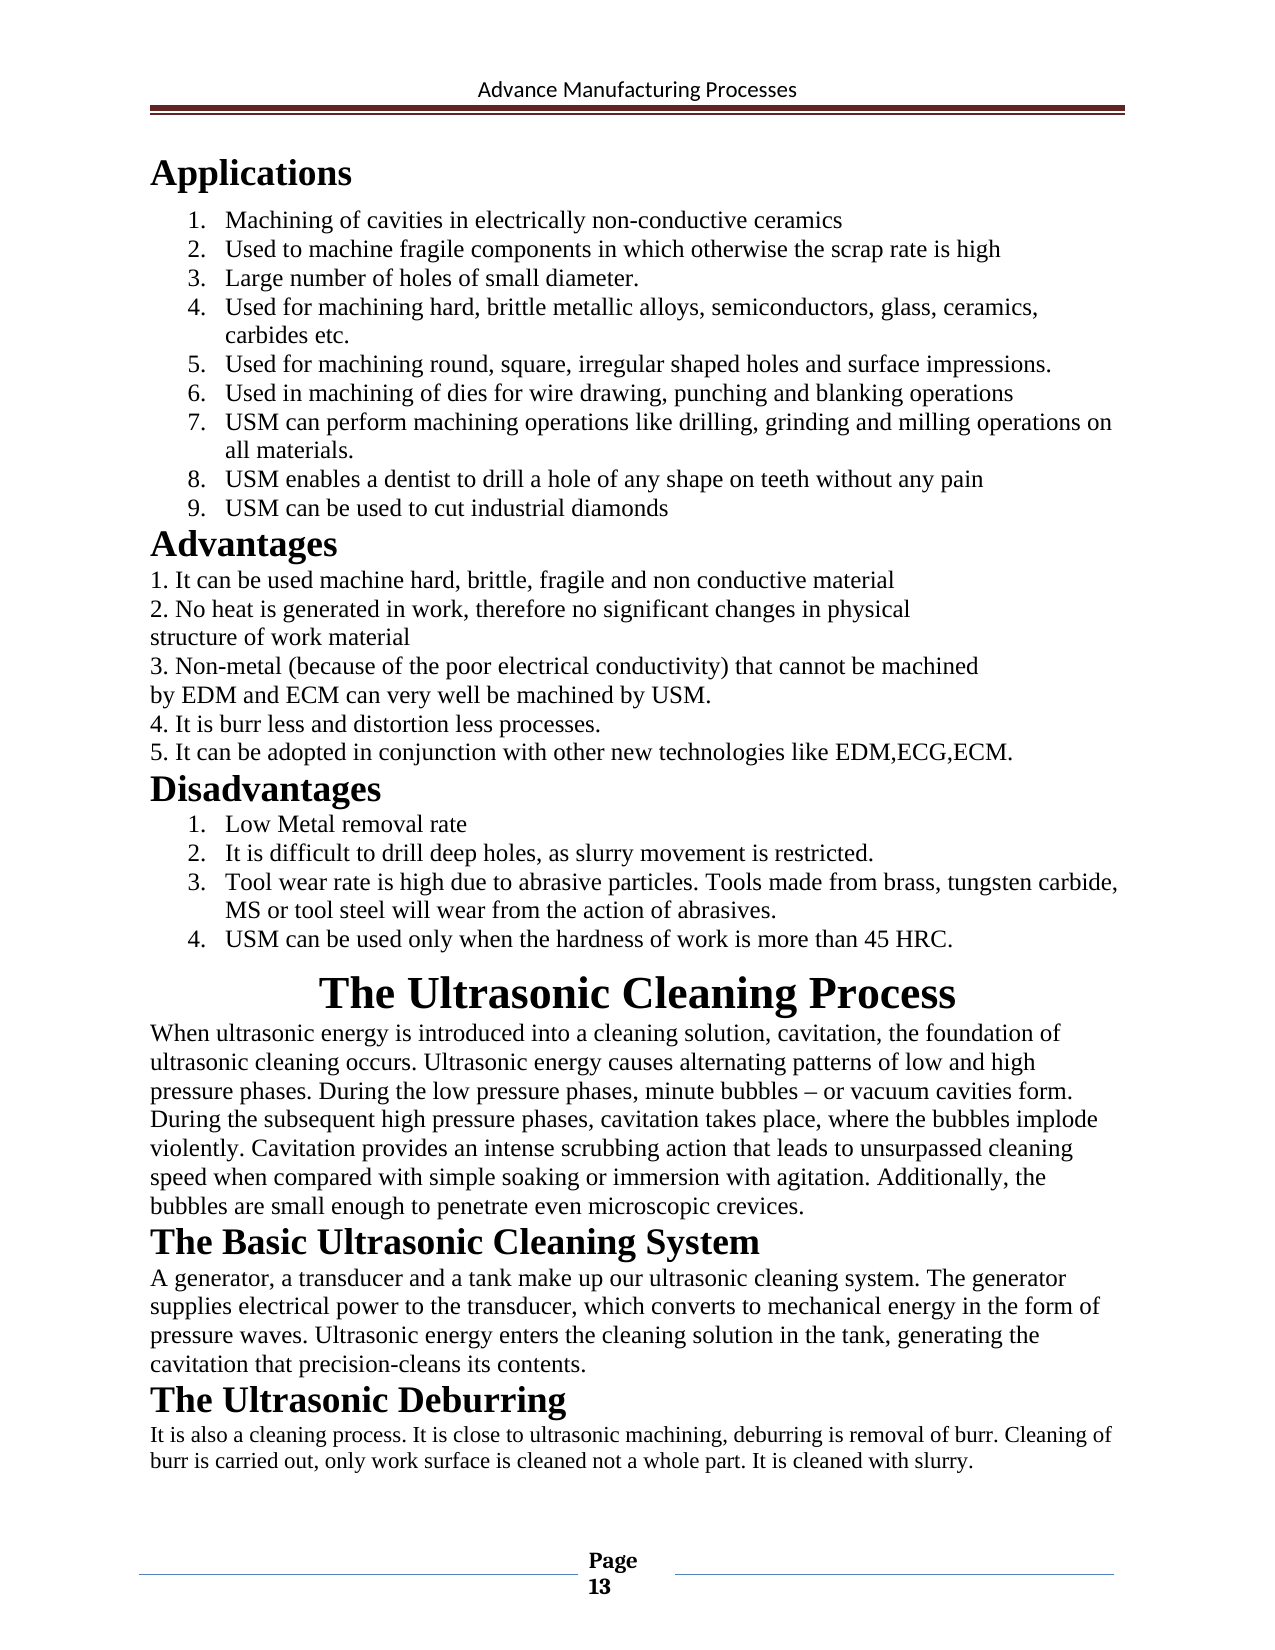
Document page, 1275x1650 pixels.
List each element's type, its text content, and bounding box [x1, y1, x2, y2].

text 5. It can be adopted in conjunction with other new technologies like EDM,ECG,ECM. [150, 737, 1125, 766]
list USM can be used only when the hardness of work is more than 45 HRC. [187, 924, 1125, 953]
list Machining of cavities in electrically non-conductive ceramics [187, 206, 1125, 234]
list Large number of holes of small diameter. [187, 263, 1125, 292]
text The Ultrasonic Cleaning Process [150, 966, 1125, 1018]
text The Basic Ultrasonic Cleaning System [150, 1219, 1125, 1263]
text A generator, a transducer and a tank make up our ultrasonic cleaning system. The generator supplies electrical power to the transducer, which converts to mechanical energy in the form of pressure waves. Ultrasonic energy enters the cleaning solution in the tank, generating the cavitation that precision-cleans its contents. [150, 1263, 1125, 1378]
text Advantages [150, 522, 1125, 565]
list USM can perform machining operations like drilling, grinding and milling operations on all materials. [187, 407, 1125, 464]
list Tool wear rate is high due to abrasive particles. Tools made from brass, tungsten carbide, MS or tool steel will wear from the action of abrasives. [187, 867, 1125, 924]
list Used for machining round, square, irregular shaped holes and surface impressions. [187, 349, 1125, 378]
text The Ultrasonic Deburring [150, 1378, 1125, 1421]
text It is also a cleaning process. It is close to ultrasonic machining, deburring is removal of burr. Cleaning of burr is carried out, only work surface is cleaned not a whole part. It is cleaned with slurry. [150, 1421, 1125, 1473]
text structure of work material [150, 622, 1125, 651]
text by EDM and ECM can very well be machined by USM. [150, 680, 1125, 709]
text Disadvantages [150, 766, 1125, 809]
text 1. It can be used machine hard, brittle, fragile and non conductive material [150, 565, 1125, 594]
text 3. Non-metal (because of the poor electrical conductivity) that cannot be machined [150, 651, 1125, 680]
list It is difficult to drill deep holes, as slurry movement is restricted. [187, 838, 1125, 867]
text 2. No heat is generated in work, therefore no significant changes in physical [150, 594, 1125, 622]
text When ultrasonic energy is introduced into a cleaning solution, cavitation, the foundation of ultrasonic cleaning occurs. Ultrasonic energy causes alternating patterns of low and high pressure phases. During the low pressure phases, minute bubbles – or vacuum cavities form. During the subsequent high pressure phases, cavitation takes place, where the bubbles implode violently. Cavitation provides an intense scrubbing action that leads to unsurpassed cleaning speed when compared with simple soaking or immersion with agitation. Additionally, the bubbles are small enough to penetrate even microscopic crevices. [150, 1018, 1125, 1219]
list Used to machine fragile components in which otherwise the scrap rate is high [187, 234, 1125, 263]
list Used for machining hard, brittle metallic alloys, semiconductors, glass, ceramics, carbides etc. [187, 292, 1125, 349]
text Applications [150, 150, 1125, 193]
list Low Metal removal rate [187, 809, 1125, 838]
list Used in machining of dies for wire drawing, punching and blanking operations [187, 378, 1125, 407]
text 4. It is burr less and distortion less processes. [150, 709, 1125, 737]
list USM can be used to cut industrial diamonds [187, 493, 1125, 522]
list USM enables a dentist to drill a hole of any shape on teeth without any pain [187, 464, 1125, 493]
